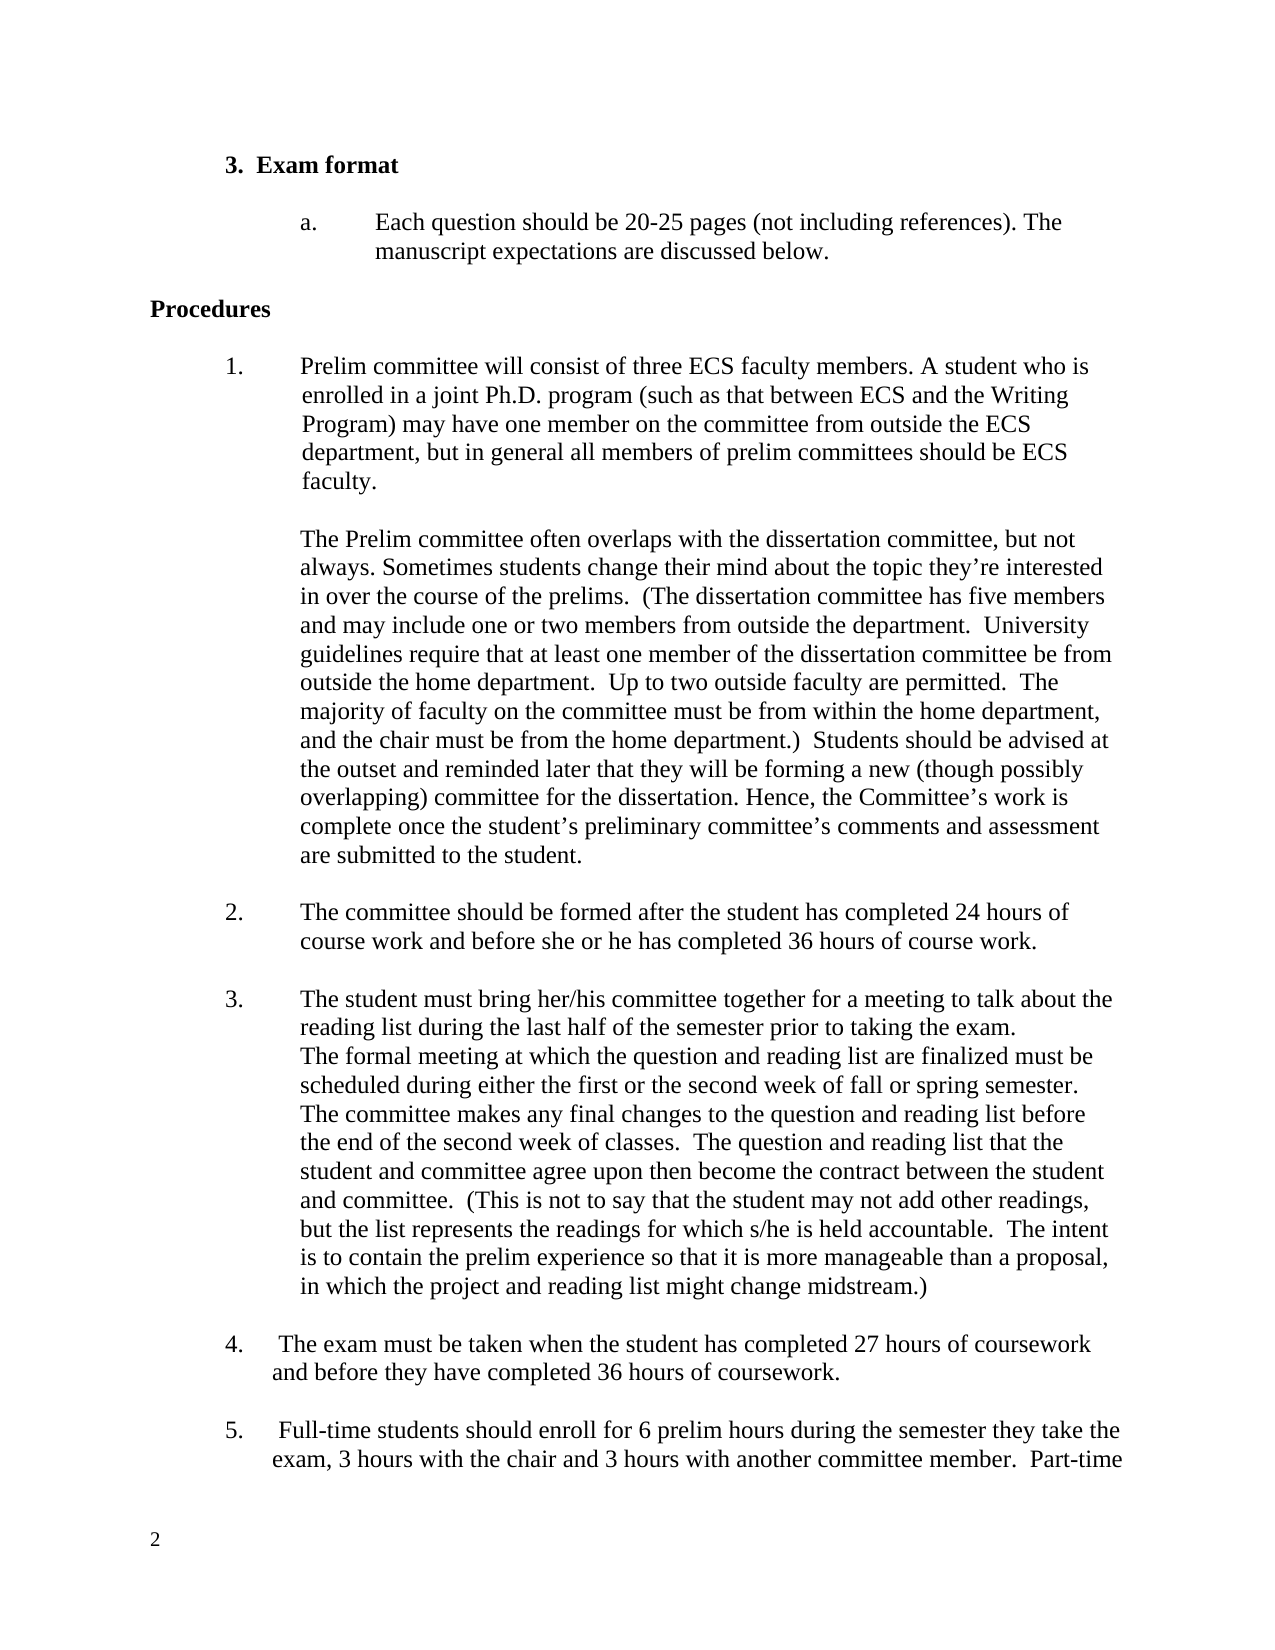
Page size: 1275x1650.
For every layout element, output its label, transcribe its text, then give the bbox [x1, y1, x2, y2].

list Prelim committee will consist of three ECS faculty members. A student who is enrolled in a joint Ph.D. program (such as that between ECS and the Writing Program) may have one member on the committee from outside the ECS department, but in general all members of prelim committees should be ECS faculty. [225, 351, 1125, 495]
text Procedures [150, 294, 1125, 322]
text 3. Exam format [225, 150, 1125, 179]
list The student must bring her/his committee together for a meeting to talk about the reading list during the last half of the semester prior to taking the exam. [225, 984, 1125, 1041]
list The exam must be taken when the student has completed 27 hours of coursework and before they have completed 36 hours of coursework. [225, 1329, 1125, 1386]
text The formal meeting at which the question and reading list are finalized must be scheduled during either the first or the second week of fall or spring semester. The committee makes any final changes to the question and reading list before the end of the second week of classes. The question and reading list that the student and committee agree upon then become the contract between the student and committee. (This is not to say that the student may not add other readings, but the list represents the readings for which s/he is held accountable. The intent is to contain the prelim experience so that it is more manageable than a proposal, in which the project and reading list might change midstream.) [300, 1041, 1110, 1300]
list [225, 1415, 1125, 1472]
text The Prelim committee often overlaps with the dissertation committee, but not always. Sometimes students change their mind about the topic they’re interested in over the course of the prelims. (The dissertation committee has five members and may include one or two members from outside the department. University guidelines require that at least one member of the dissertation committee be from outside the home department. Up to two outside faculty are permitted. The majority of faculty on the committee must be from within the home department, and the chair must be from the home department.) Students should be advised at the outset and reminded later that they will be forming a new (though possibly overlapping) committee for the dissertation. Hence, the Committee’s work is complete once the student’s preliminary committee’s comments and assessment are submitted to the student. [300, 524, 1125, 869]
text 2. The committee should be formed after the student has completed 24 hours of course work and before she or he has completed 36 hours of course work. [225, 897, 1125, 955]
text a. Each question should be 20-25 pages (not including references). The manuscript expectations are discussed below. [300, 207, 1125, 265]
